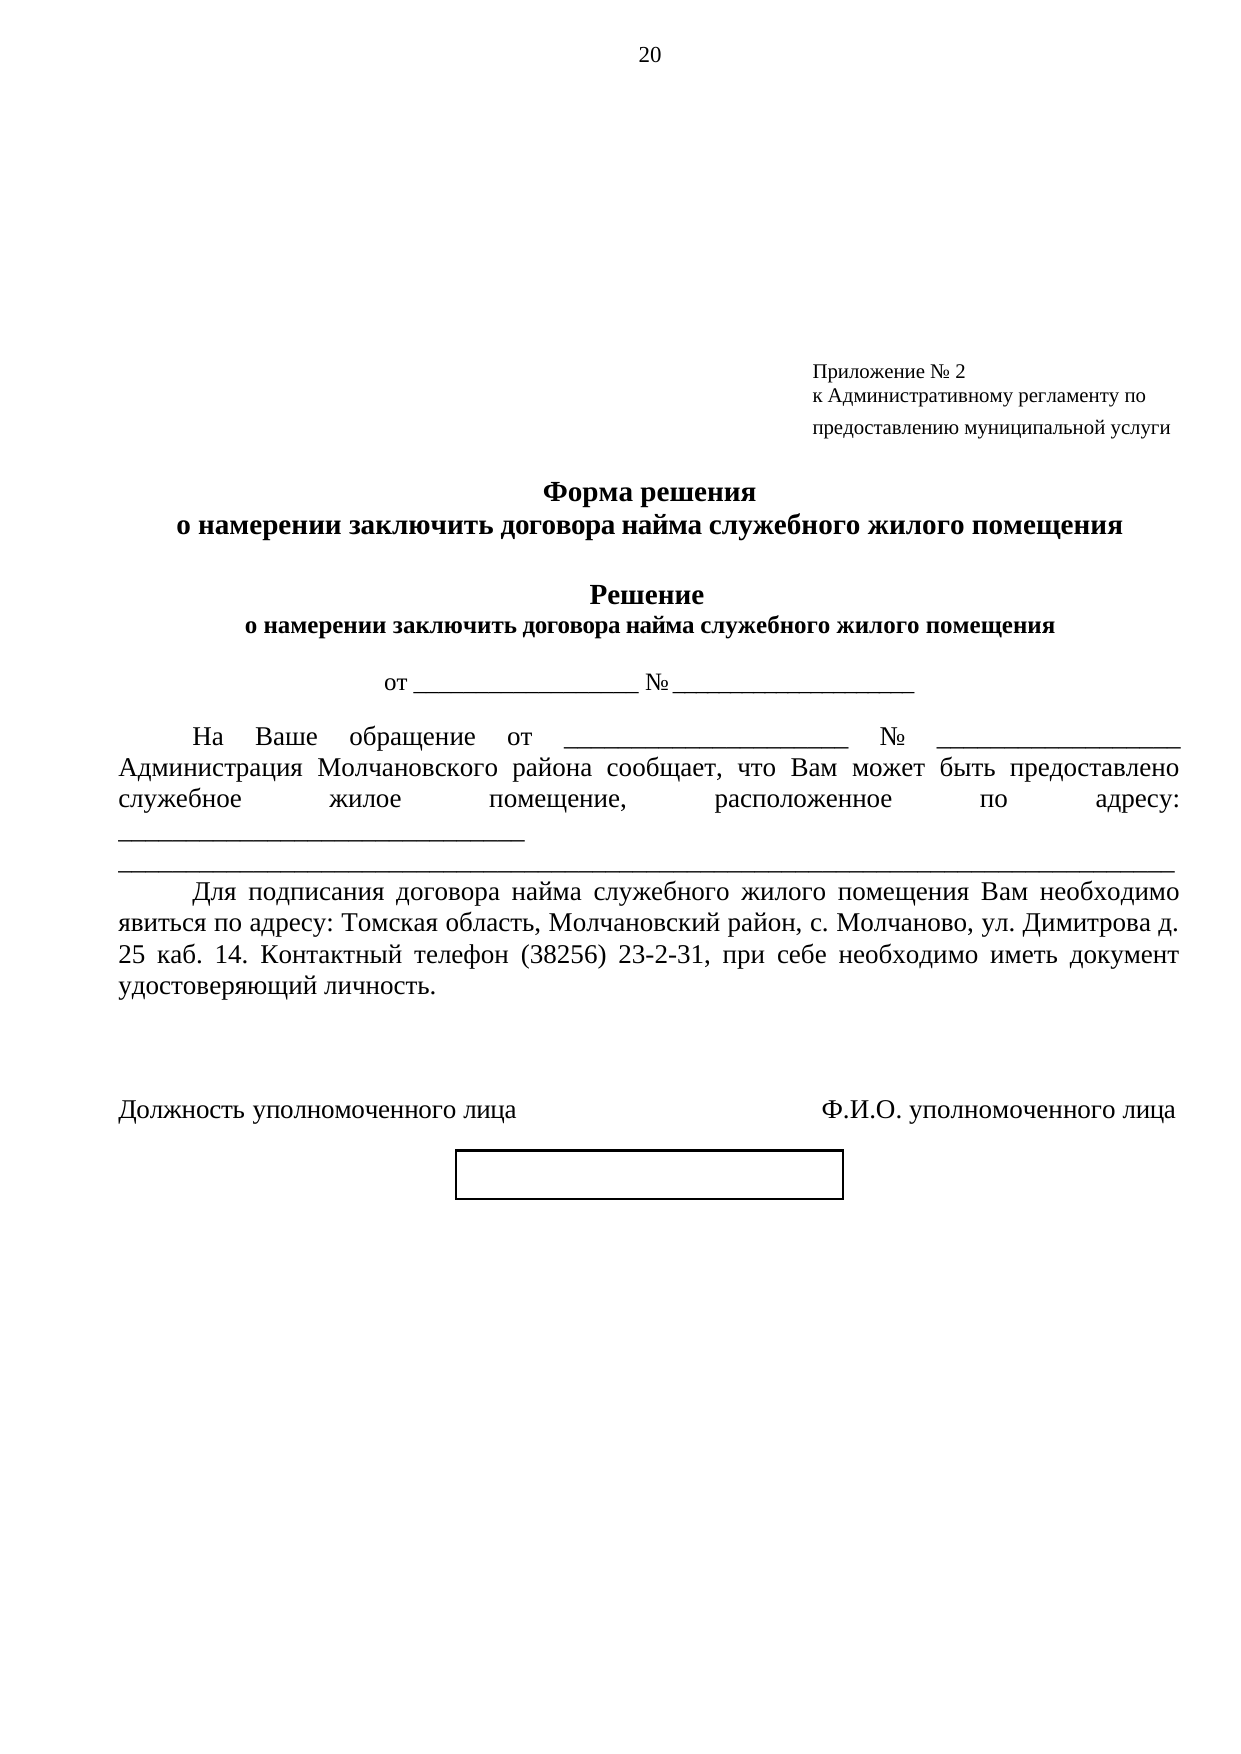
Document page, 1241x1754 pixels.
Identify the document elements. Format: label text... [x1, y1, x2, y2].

text о намерении заключить договора найма служебного жилого помещения [118, 611, 1175, 639]
text к Административному регламенту по предоставлению муниципальной услуги [812, 383, 1181, 440]
text Приложение № 2 [812, 359, 1181, 383]
text Для подписания договора найма служебного жилого помещения Вам необходимо явиться по адресу: Томская область, Молчановский район, с. Молчаново, ул. Димитрова д. 25 каб. 14. Контактный телефон (38256) 23-2-31, при себе необходимо иметь документ удостоверяющий личность. [118, 875, 1181, 1000]
text о намерении заключить договора найма служебного жилого помещения [118, 507, 1181, 541]
text Решение [118, 577, 1175, 611]
text Должность уполномоченного лица Ф.И.О. уполномоченного лица [118, 1093, 1181, 1124]
text На Ваше обращение от _____________________ № __________________ Администрация Молчановского района сообщает, что Вам может быть предоставлено служебное жилое помещение, расположенное по адресу: ______________________________ [118, 720, 1181, 844]
text от __________________ № _____________________ [118, 667, 1181, 696]
text Форма решения [118, 474, 1181, 507]
text ______________________________________________________________________________ [118, 844, 1181, 875]
